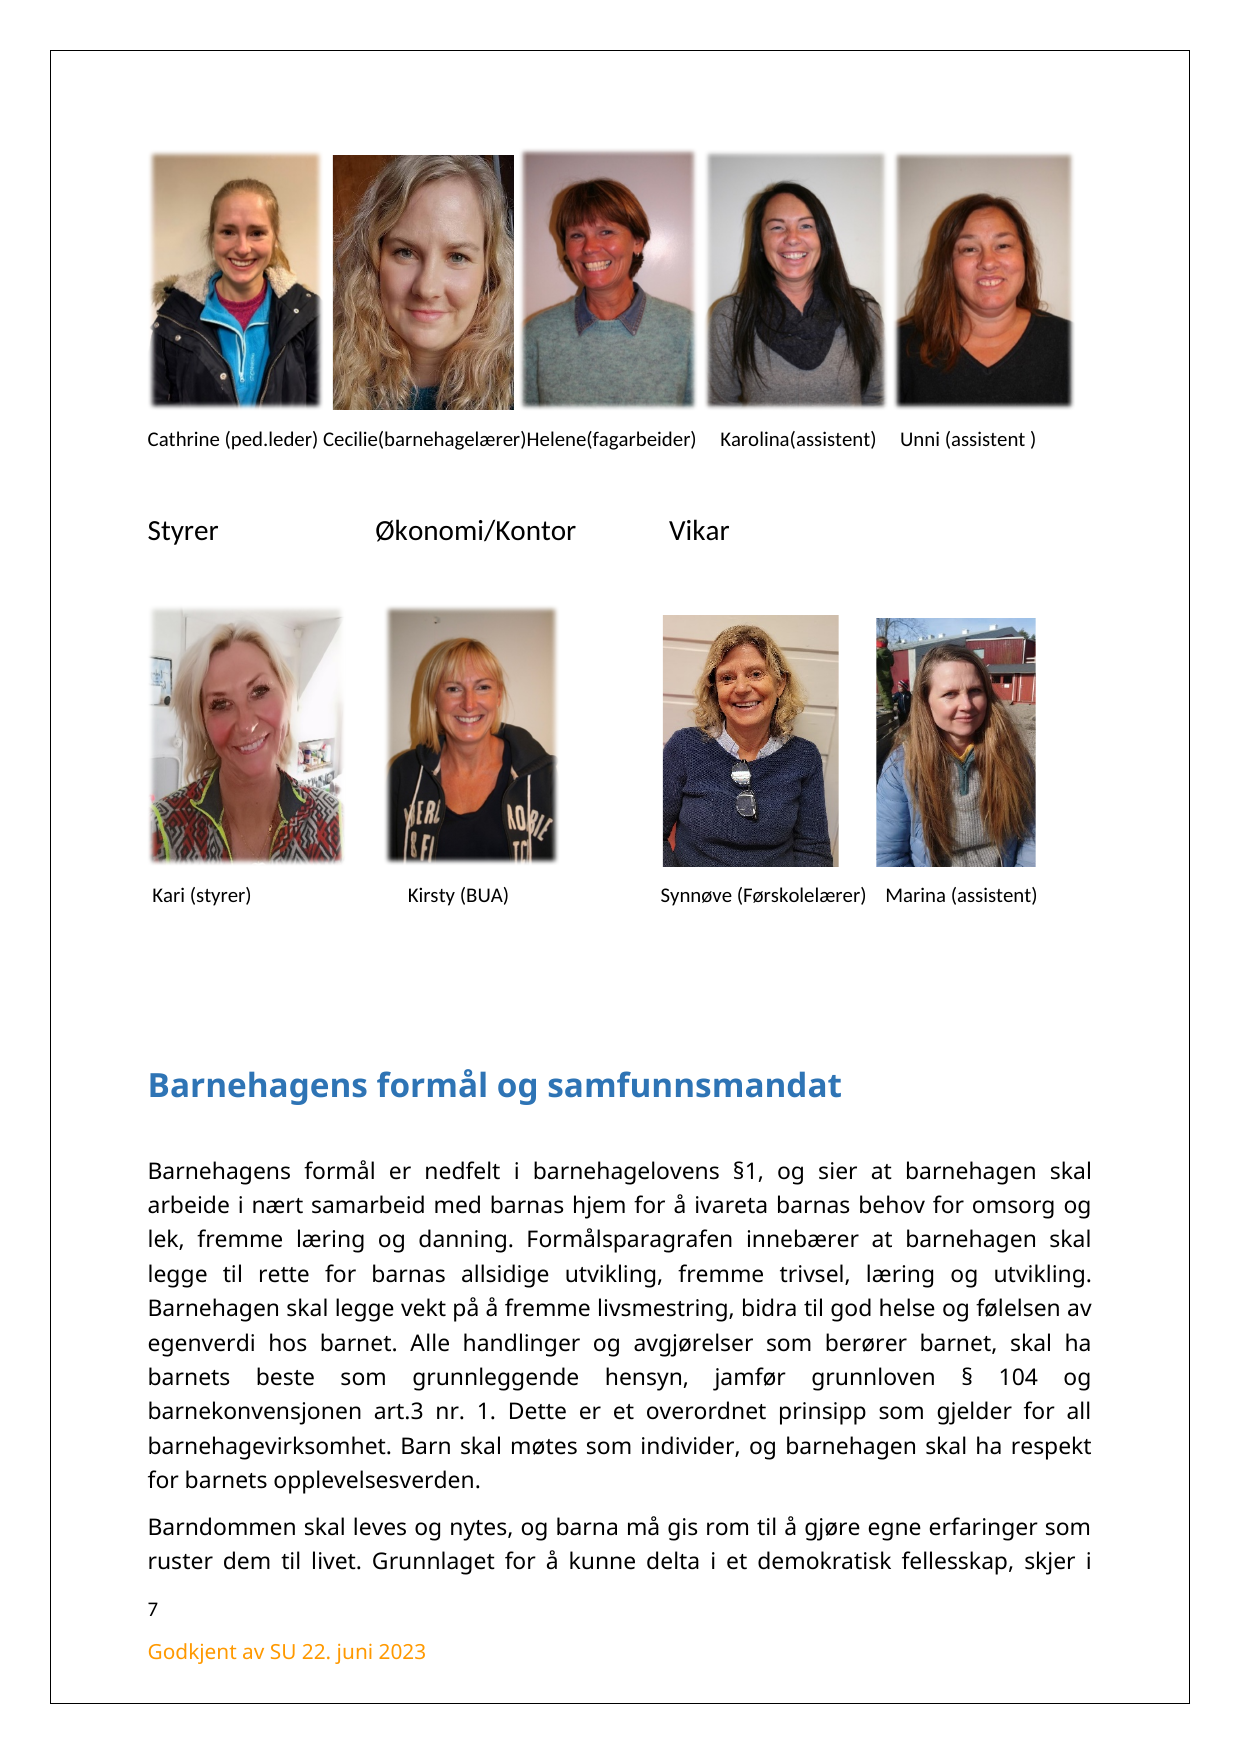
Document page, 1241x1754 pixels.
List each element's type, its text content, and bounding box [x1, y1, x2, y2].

picture [711, 157, 881, 403]
text Cathrine (ped.leder) Cecilie(barnehagelærer)Helene(fagarbeider) Karolina(assistent) Unni (assistent ) [147, 426, 1093, 451]
picture [900, 158, 1068, 403]
picture [392, 613, 552, 857]
subtitle Barnehagens formål og samfunnsmandat [147, 1062, 1093, 1108]
picture [526, 155, 690, 403]
text Barnehagens formål er nedfelt i barnehagelovens §1, og sier at barnehagen skal arbeide i nært samarbeid med barnas hjem for å ivareta barnas behov for omsorg og lek, fremme læring og danning. Formålsparagrafen innebærer at barnehagen skal legge til rette for barnas allsidige utvikling, fremme trivsel, læring og utvikling. Barnehagen skal legge vekt på å fremme livsmestring, bidra til god helse og følelsen av egenverdi hos barnet. Alle handlinger og avgjørelser som berører barnet, skal ha barnets beste som grunnleggende hensyn, jamfør grunnloven § 104 og barnekonvensjonen art.3 nr. 1. Dette er et overordnet prinsipp som gjelder for all barnehagevirksomhet. Barn skal møtes som individer, og barnehagen skal ha respekt for barnets opplevelsesverden. [147, 1154, 1093, 1495]
picture [876, 618, 1036, 867]
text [147, 1511, 1093, 1576]
picture [662, 615, 839, 867]
picture [156, 158, 316, 402]
picture [332, 155, 514, 410]
text Kari (styrer) Kirsty (BUA) Synnøve (Førskolelærer) Marina (assistent) [147, 882, 1093, 907]
picture [156, 613, 337, 858]
text Styrer Økonomi/Kontor Vikar [147, 512, 1093, 548]
